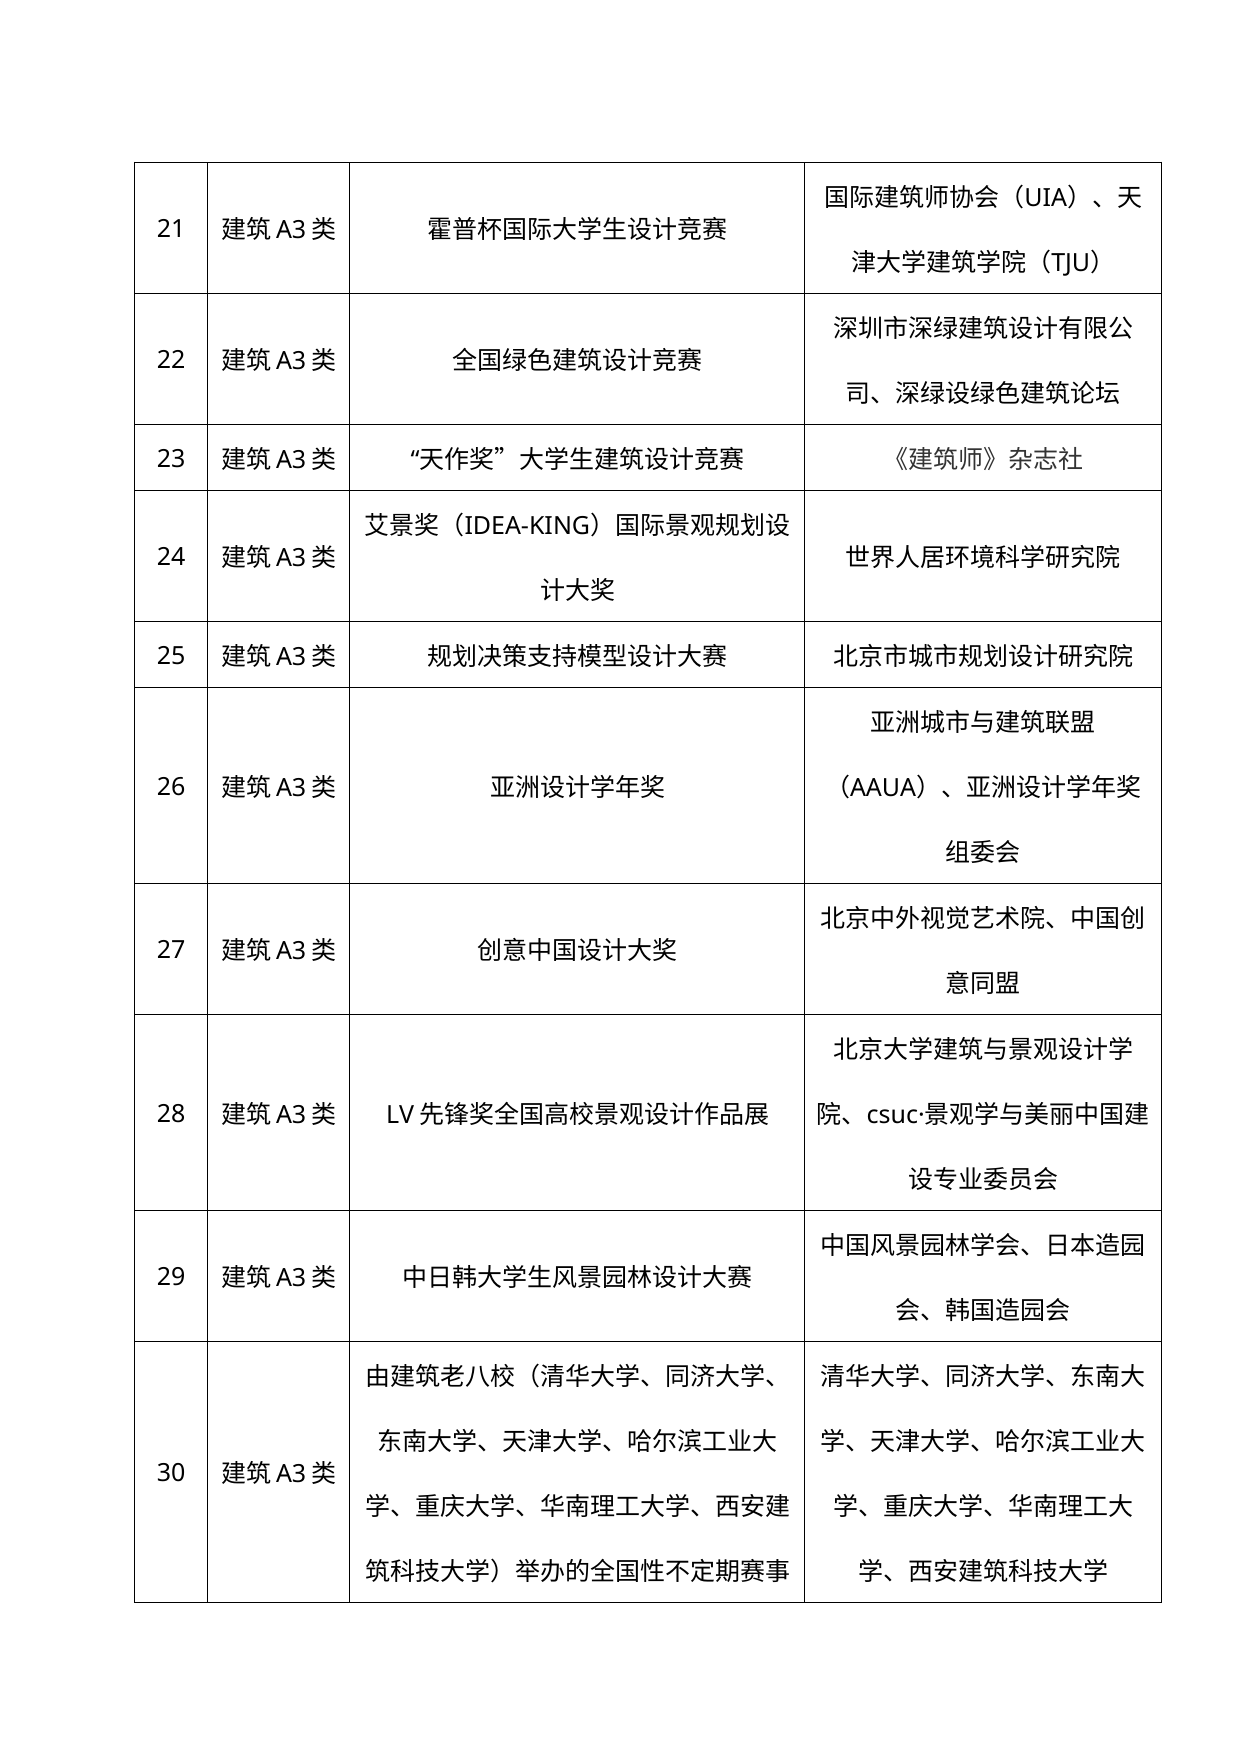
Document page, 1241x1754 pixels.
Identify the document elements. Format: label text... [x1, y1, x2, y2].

table_cell 建筑A3类 [208, 622, 349, 687]
table_cell 规划决策支持模型设计大赛 [350, 622, 804, 687]
table_cell 由建筑老八校（清华大学、同济大学、东南大学、天津大学、哈尔滨工业大学、重庆大学、华南理工大学、西安建筑科技大学）举办的全国性不定期赛事 [350, 1342, 804, 1602]
table_cell 21 [135, 163, 207, 293]
table_cell 28 [135, 1015, 207, 1210]
table_cell 北京大学建筑与景观设计学院、csuc·景观学与美丽中国建设专业委员会 [805, 1015, 1161, 1210]
table_cell 建筑A3类 [208, 425, 349, 490]
table_cell 《建筑师》杂志社 [805, 425, 1161, 490]
table_cell 24 [135, 491, 207, 621]
table_cell 建筑A3类 [208, 491, 349, 621]
table_cell 国际建筑师协会（UIA）、天津大学建筑学院（TJU） [805, 163, 1161, 293]
table_cell 亚洲设计学年奖 [350, 688, 804, 883]
table_cell 27 [135, 884, 207, 1014]
table_cell 中日韩大学生风景园林设计大赛 [350, 1211, 804, 1341]
table_cell 清华大学、同济大学、东南大学、天津大学、哈尔滨工业大学、重庆大学、华南理工大学、西安建筑科技大学 [805, 1342, 1161, 1602]
table_cell 29 [135, 1211, 207, 1341]
table_cell 25 [135, 622, 207, 687]
table_cell 世界人居环境科学研究院 [805, 491, 1161, 621]
table_cell 亚洲城市与建筑联盟（AAUA）、亚洲设计学年奖组委会 [805, 688, 1161, 883]
table_cell 建筑A3类 [208, 163, 349, 293]
table_cell 22 [135, 294, 207, 424]
table_cell 建筑A3类 [208, 688, 349, 883]
table_cell “天作奖”大学生建筑设计竞赛 [350, 425, 804, 490]
table_cell 建筑A3类 [208, 884, 349, 1014]
table_cell 23 [135, 425, 207, 490]
table_cell 北京中外视觉艺术院、中国创意同盟 [805, 884, 1161, 1014]
table_cell 艾景奖（IDEA-KING）国际景观规划设计大奖 [350, 491, 804, 621]
table_cell 中国风景园林学会、日本造园会、韩国造园会 [805, 1211, 1161, 1341]
table_cell 创意中国设计大奖 [350, 884, 804, 1014]
table_cell 30 [135, 1342, 207, 1602]
table_cell 深圳市深绿建筑设计有限公司、深绿设绿色建筑论坛 [805, 294, 1161, 424]
table_cell 全国绿色建筑设计竞赛 [350, 294, 804, 424]
table_cell 26 [135, 688, 207, 883]
table_cell LV先锋奖全国高校景观设计作品展 [350, 1015, 804, 1210]
table_cell 建筑A3类 [208, 1342, 349, 1602]
table_cell 霍普杯国际大学生设计竞赛 [350, 163, 804, 293]
table_cell 建筑A3类 [208, 1015, 349, 1210]
table_cell 建筑A3类 [208, 294, 349, 424]
table_cell 北京市城市规划设计研究院 [805, 622, 1161, 687]
table_cell 建筑A3类 [208, 1211, 349, 1341]
